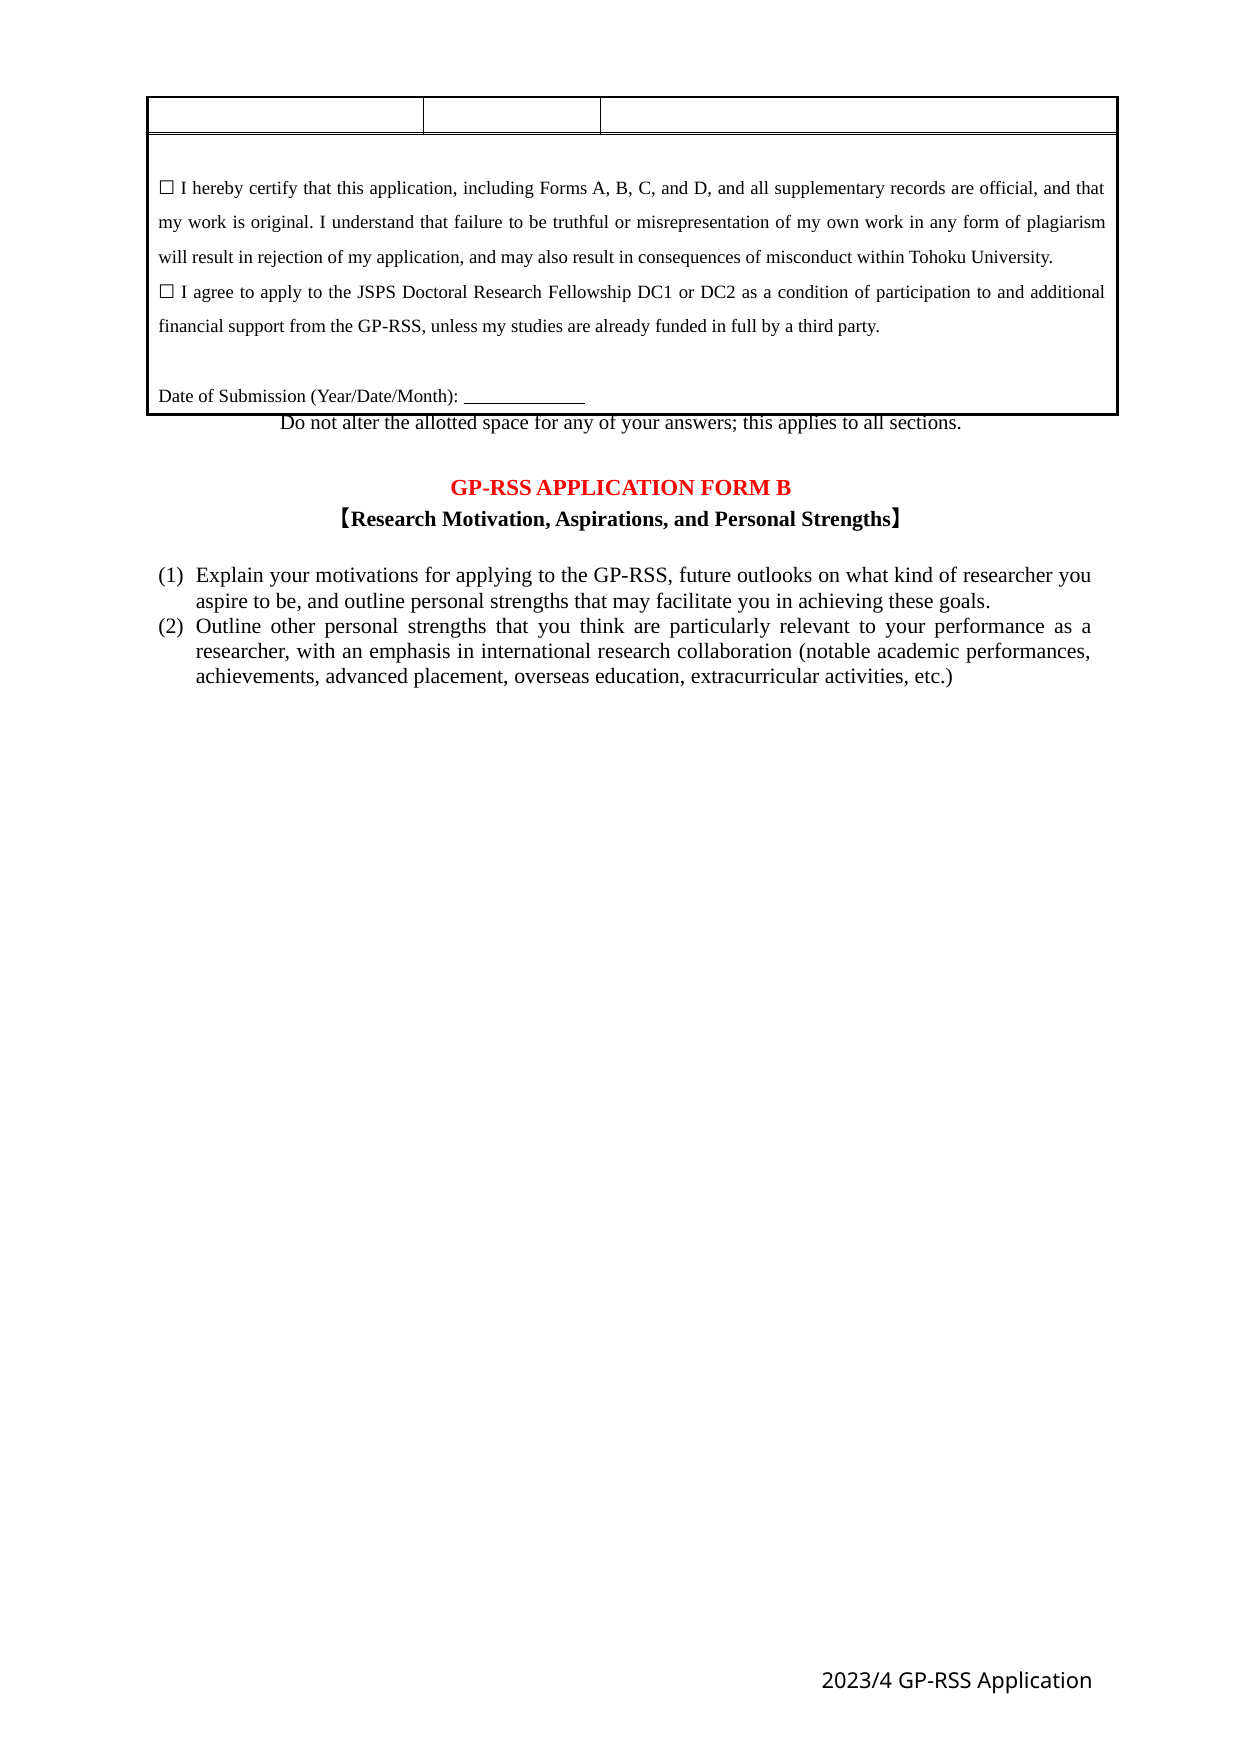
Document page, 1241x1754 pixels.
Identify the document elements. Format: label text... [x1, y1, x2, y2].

table_cell [149, 98, 423, 132]
list Explain your motivations for applying to the GP-RSS, future outlooks on what kind of researcher you aspire to be, and outline personal strengths that may facilitate you in achieving these goals. [158, 562, 1092, 613]
table_cell [424, 98, 600, 132]
table_cell I hereby certify that this application, including Forms A, B, C, and D, and all supplementary records are official, and that my work is original. I understand that failure to be truthful or misrepresentation of my own work in any form of plagiarism will result in rejection of my application, and may also result in consequences of misconduct within Tohoku University. I agree to apply to the JSPS Doctoral Research Fellowship DC1 or DC2 as a condition of participation to and additional financial support from the GP-RSS, unless my studies are already funded in full by a third party. Date of Submission (Year/Date/Month): [149, 135, 1116, 413]
table_cell [601, 98, 1116, 132]
list Outline other personal strengths that you think are particularly relevant to your performance as a researcher, with an emphasis in international research collaboration (notable academic performances, achievements, advanced placement, overseas education, extracurricular activities, etc.) [158, 613, 1092, 688]
